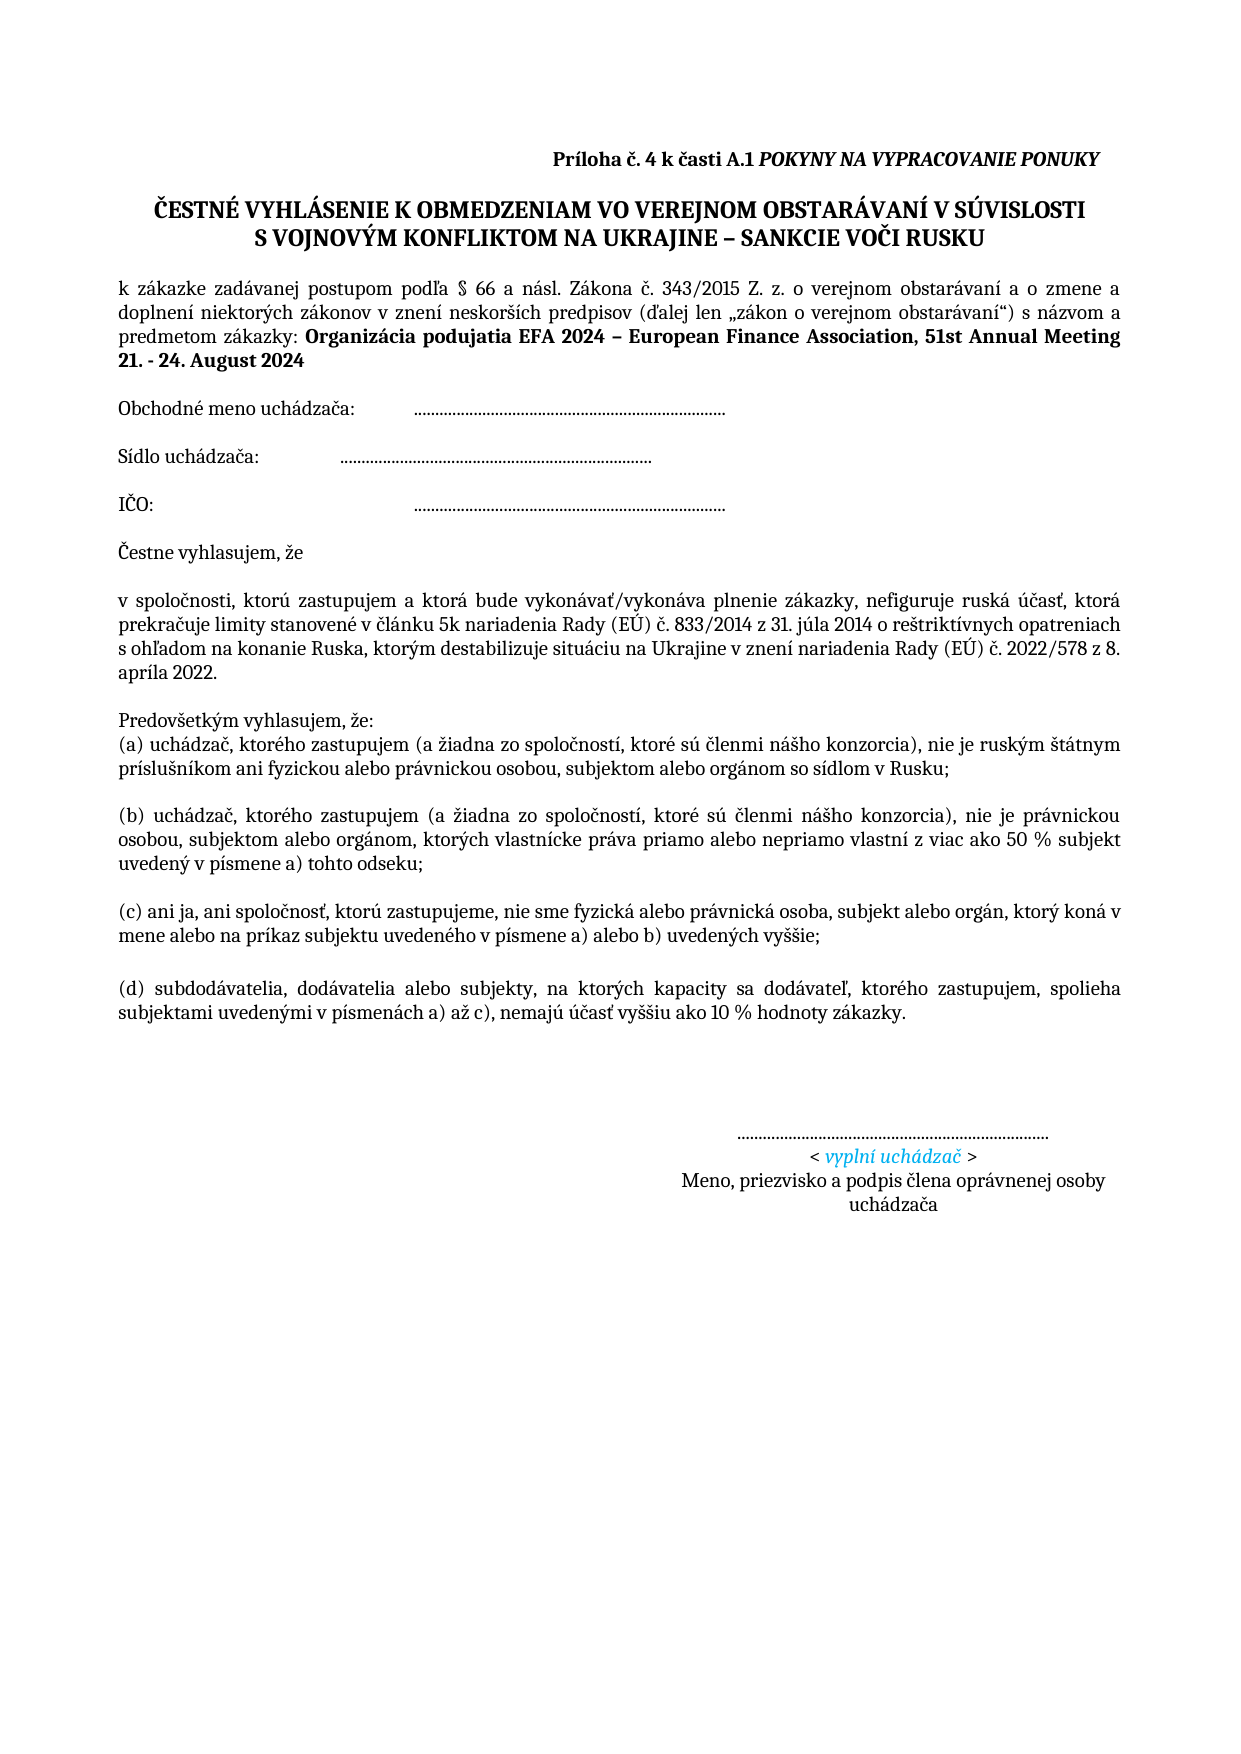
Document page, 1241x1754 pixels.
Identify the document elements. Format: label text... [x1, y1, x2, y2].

text v spoločnosti, ktorú zastupujem a ktorá bude vykonávať/vykonáva plnenie zákazky, nefiguruje ruská účasť, ktorá prekračuje limity stanovené v článku 5k nariadenia Rady (EÚ) č. 833/2014 z 31. júla 2014 o reštriktívnych opatreniach s ohľadom na konanie Ruska, ktorým destabilizuje situáciu na Ukrajine v znení nariadenia Rady (EÚ) č. 2022/578 z 8. apríla 2022. [118, 588, 1122, 684]
text Predovšetkým vyhlasujem, že: [118, 708, 1122, 732]
text Sídlo uchádzača: ......................................................................... [118, 445, 1122, 469]
text < vyplní uchádzač > [664, 1144, 1122, 1168]
text (a) uchádzač, ktorého zastupujem (a žiadna zo spoločností, ktoré sú členmi nášho konzorcia), nie je ruským štátnym príslušníkom ani fyzickou alebo právnickou osobou, subjektom alebo orgánom so sídlom v Rusku; [118, 732, 1122, 780]
text Meno, priezvisko a podpis člena oprávnenej osoby uchádzača [664, 1168, 1122, 1216]
text (b) uchádzač, ktorého zastupujem (a žiadna zo spoločností, ktoré sú členmi nášho konzorcia), nie je právnickou osobou, subjektom alebo orgánom, ktorých vlastnícke práva priamo alebo nepriamo vlastní z viac ako 50 % subjekt uvedený v písmene a) tohto odseku; [118, 804, 1122, 876]
text ......................................................................... [664, 1120, 1122, 1144]
text k zákazke zadávanej postupom podľa § 66 a násl. Zákona č. 343/2015 Z. z. o verejnom obstarávaní a o zmene a doplnení niektorých zákonov v znení neskorších predpisov (ďalej len „zákon o verejnom obstarávaní“) s názvom a predmetom zákazky: Organizácia podujatia EFA 2024 – European Finance Association, 51st Annual Meeting 21. - 24. August 2024 [118, 277, 1122, 373]
text Čestne vyhlasujem, že [118, 541, 1122, 564]
text Obchodné meno uchádzača: ......................................................................... [118, 397, 1122, 421]
text (c) ani ja, ani spoločnosť, ktorú zastupujeme, nie sme fyzická alebo právnická osoba, subjekt alebo orgán, ktorý koná v mene alebo na príkaz subjektu uvedeného v písmene a) alebo b) uvedených vyššie; [118, 900, 1122, 948]
text IČO: ......................................................................... [118, 493, 1122, 517]
text (d) subdodávatelia, dodávatelia alebo subjekty, na ktorých kapacity sa dodávateľ, ktorého zastupujem, spolieha subjektami uvedenými v písmenách a) až c), nemajú účasť vyššiu ako 10 % hodnoty zákazky. [118, 977, 1122, 1024]
text S VOJNOVÝM KONFLIKTOM NA UKRAJINE – SANKCIE VOČI RUSKU [118, 224, 1122, 253]
text ČESTNÉ VYHLÁSENIE K OBMEDZENIAM VO VEREJNOM OBSTARÁVANÍ V SÚVISLOSTI [118, 196, 1122, 224]
text Príloha č. 4 k časti A.1 POKYNY NA VYPRACOVANIE PONUKY [502, 148, 1152, 172]
